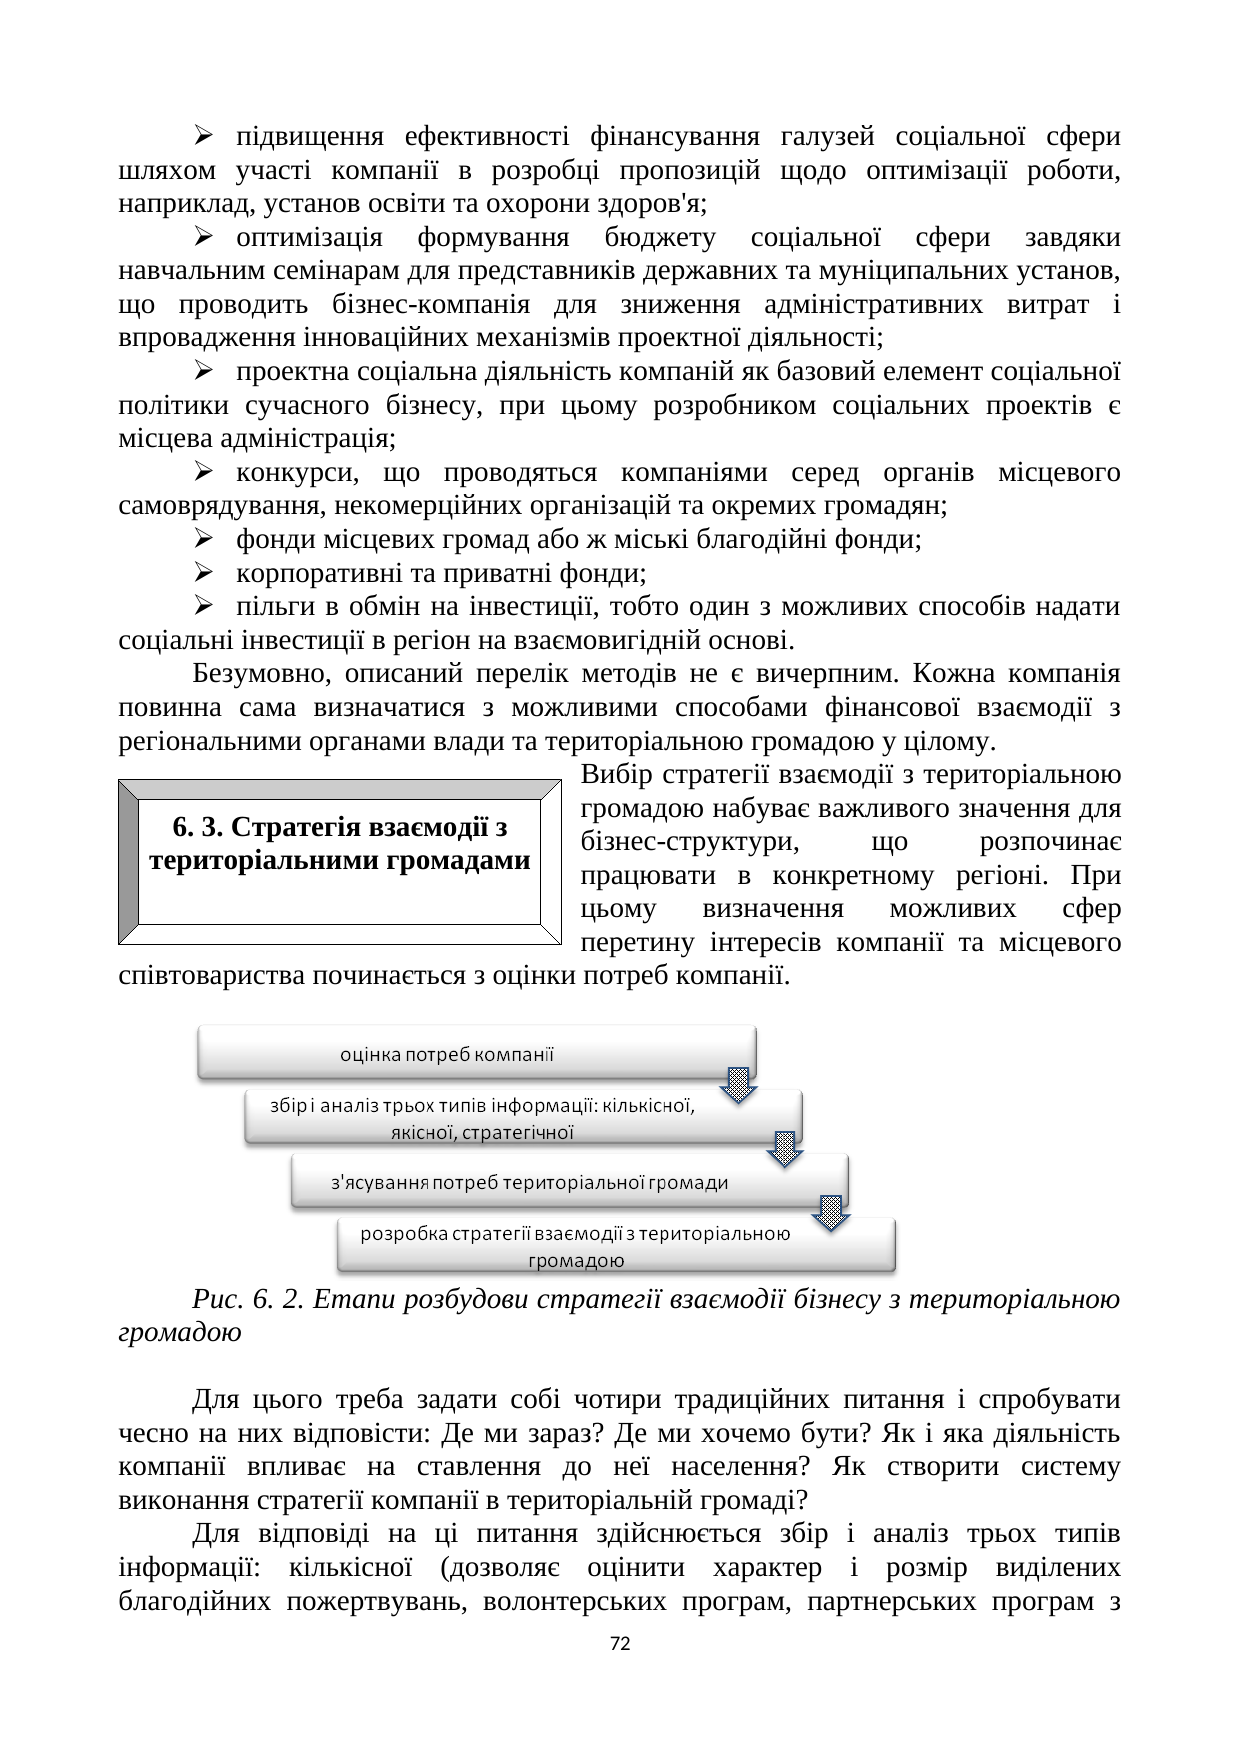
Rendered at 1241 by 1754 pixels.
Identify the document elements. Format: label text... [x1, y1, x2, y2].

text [118, 1516, 1122, 1616]
list пільги в обмін на інвестиції, тобто один з можливих способів надати соціальні інвестиції в регіон на взаємовигідній основі. [118, 588, 1122, 656]
list підвищення ефективності фінансування галузей соціальної сфери шляхом участі компанії в розробці пропозицій щодо оптимізації роботи, наприклад, установ освіти та охорони здоров'я; [118, 118, 1122, 219]
text Рис. 6. 2. Етапи розбудови стратегії взаємодії бізнесу з територіальною громадою [118, 1281, 1122, 1348]
list корпоративні та приватні фонди; [118, 555, 1122, 588]
text Вибір стратегії взаємодії з територіальною громадою набуває важливого значення для бізнес-структури, що розпочинає працювати в конкретному регіоні. При цьому визначення можливих сфер перетину інтересів компанії та місцевого співтовариства починається з оцінки потреб компанії. [118, 756, 1122, 991]
text Безумовно, описаний перелік методів не є вичерпним. Кожна компанія повинна сама визначатися з можливими способами фінансової взаємодії з регіональними органами влади та територіальною громадою у цілому. [118, 656, 1122, 756]
text Для цього треба задати собі чотири традиційних питання і спробувати чесно на них відповісти: Де ми зараз? Де ми хочемо бути? Як і яка діяльність компанії впливає на ставлення до неї населення? Як створити систему виконання стратегії компанії в територіальній громаді? [118, 1381, 1122, 1516]
picture [191, 1024, 902, 1281]
list фонди місцевих громад або ж міські благодійні фонди; [118, 521, 1122, 555]
list оптимізація формування бюджету соціальної сфери завдяки навчальним семінарам для представників державних та муніципальних установ, що проводить бізнес-компанія для зниження адміністративних витрат і впровадження інноваційних механізмів проектної діяльності; [118, 219, 1122, 353]
list конкурси, що проводяться компаніями серед органів місцевого самоврядування, некомерційних організацій та окремих громадян; [118, 454, 1122, 521]
list проектна соціальна діяльність компаній як базовий елемент соціальної політики сучасного бізнесу, при цьому розробником соціальних проектів є місцева адміністрація; [118, 353, 1122, 454]
